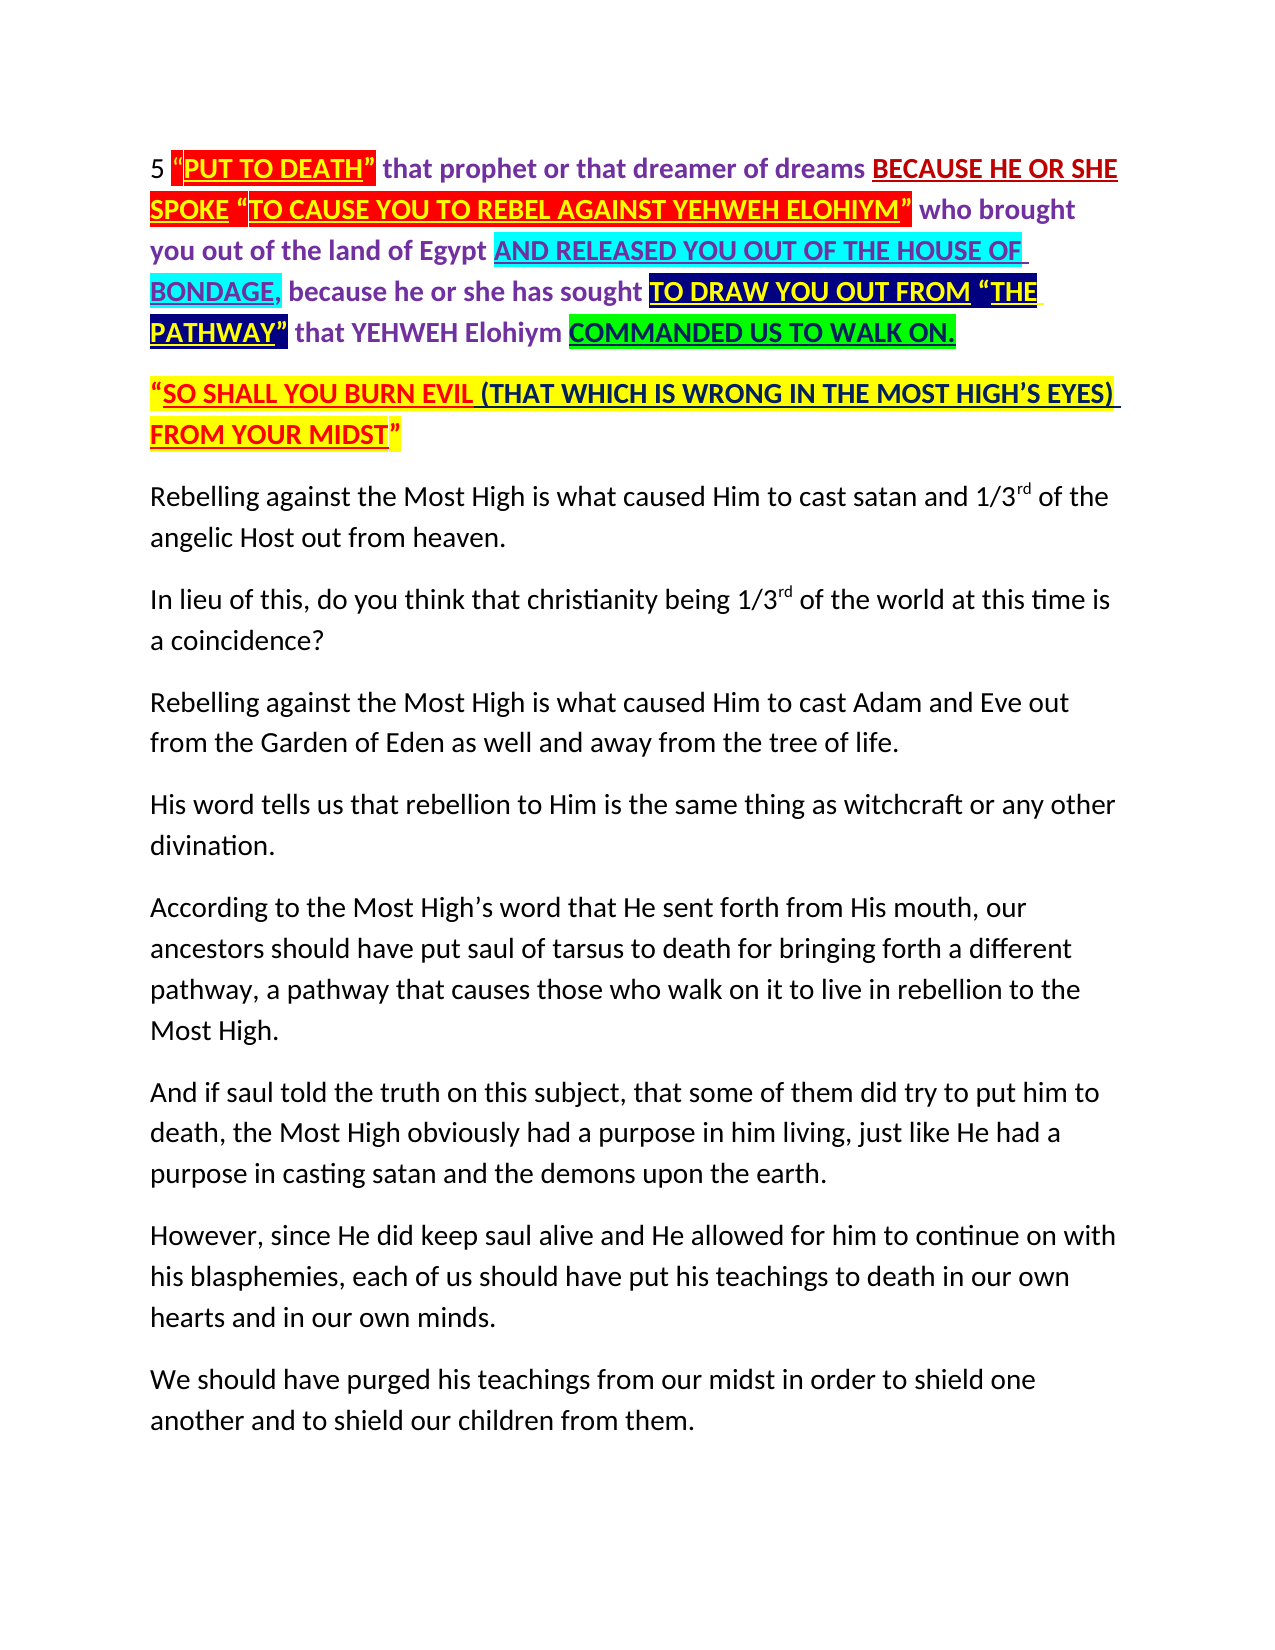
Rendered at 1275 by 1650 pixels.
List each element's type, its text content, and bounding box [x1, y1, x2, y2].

text And if saul told the truth on this subject, that some of them did try to put him to death, the Most High obviously had a purpose in him living, just like He had a purpose in casting satan and the demons upon the earth. [150, 1074, 1125, 1191]
text “SO SHALL YOU BURN EVIL (THAT WHICH IS WRONG IN THE MOST HIGH’S EYES) FROM YOUR MIDST” [150, 376, 1125, 452]
text In lieu of this, do you think that christianity being 1/3rd of the world at this time is a coincidence? [150, 581, 1125, 657]
text 5 “PUT TO DEATH” that prophet or that dreamer of dreams BECAUSE HE OR SHE SPOKE “TO CAUSE YOU TO REBEL AGAINST YEHWEH ELOHIYM” who brought you out of the land of Egypt AND RELEASED YOU OUT OF THE HOUSE OF BONDAGE, because he or she has sought TO DRAW YOU OUT FROM “THE PATHWAY” that YEHWEH Elohiym COMMANDED US TO WALK ON. [150, 150, 1125, 349]
text His word tells us that rebellion to Him is the same thing as witchcraft or any other divination. [150, 786, 1125, 863]
text According to the Most High’s word that He sent forth from His mouth, our ancestors should have put saul of tarsus to death for bringing forth a different pathway, a pathway that causes those who walk on it to live in rebellion to the Most High. [150, 889, 1125, 1047]
text We should have purged his teachings from our midst in order to shield one another and to shield our children from them. [150, 1361, 1125, 1437]
text Rebelling against the Most High is what caused Him to cast Adam and Eve out from the Garden of Eden as well and away from the tree of life. [150, 684, 1125, 760]
text Rebelling against the Most High is what caused Him to cast satan and 1/3rd of the angelic Host out from heaven. [150, 478, 1125, 555]
text However, since He did keep saul alive and He allowed for him to continue on with his blasphemies, each of us should have put his teachings to death in our own hearts and in our own minds. [150, 1217, 1125, 1335]
